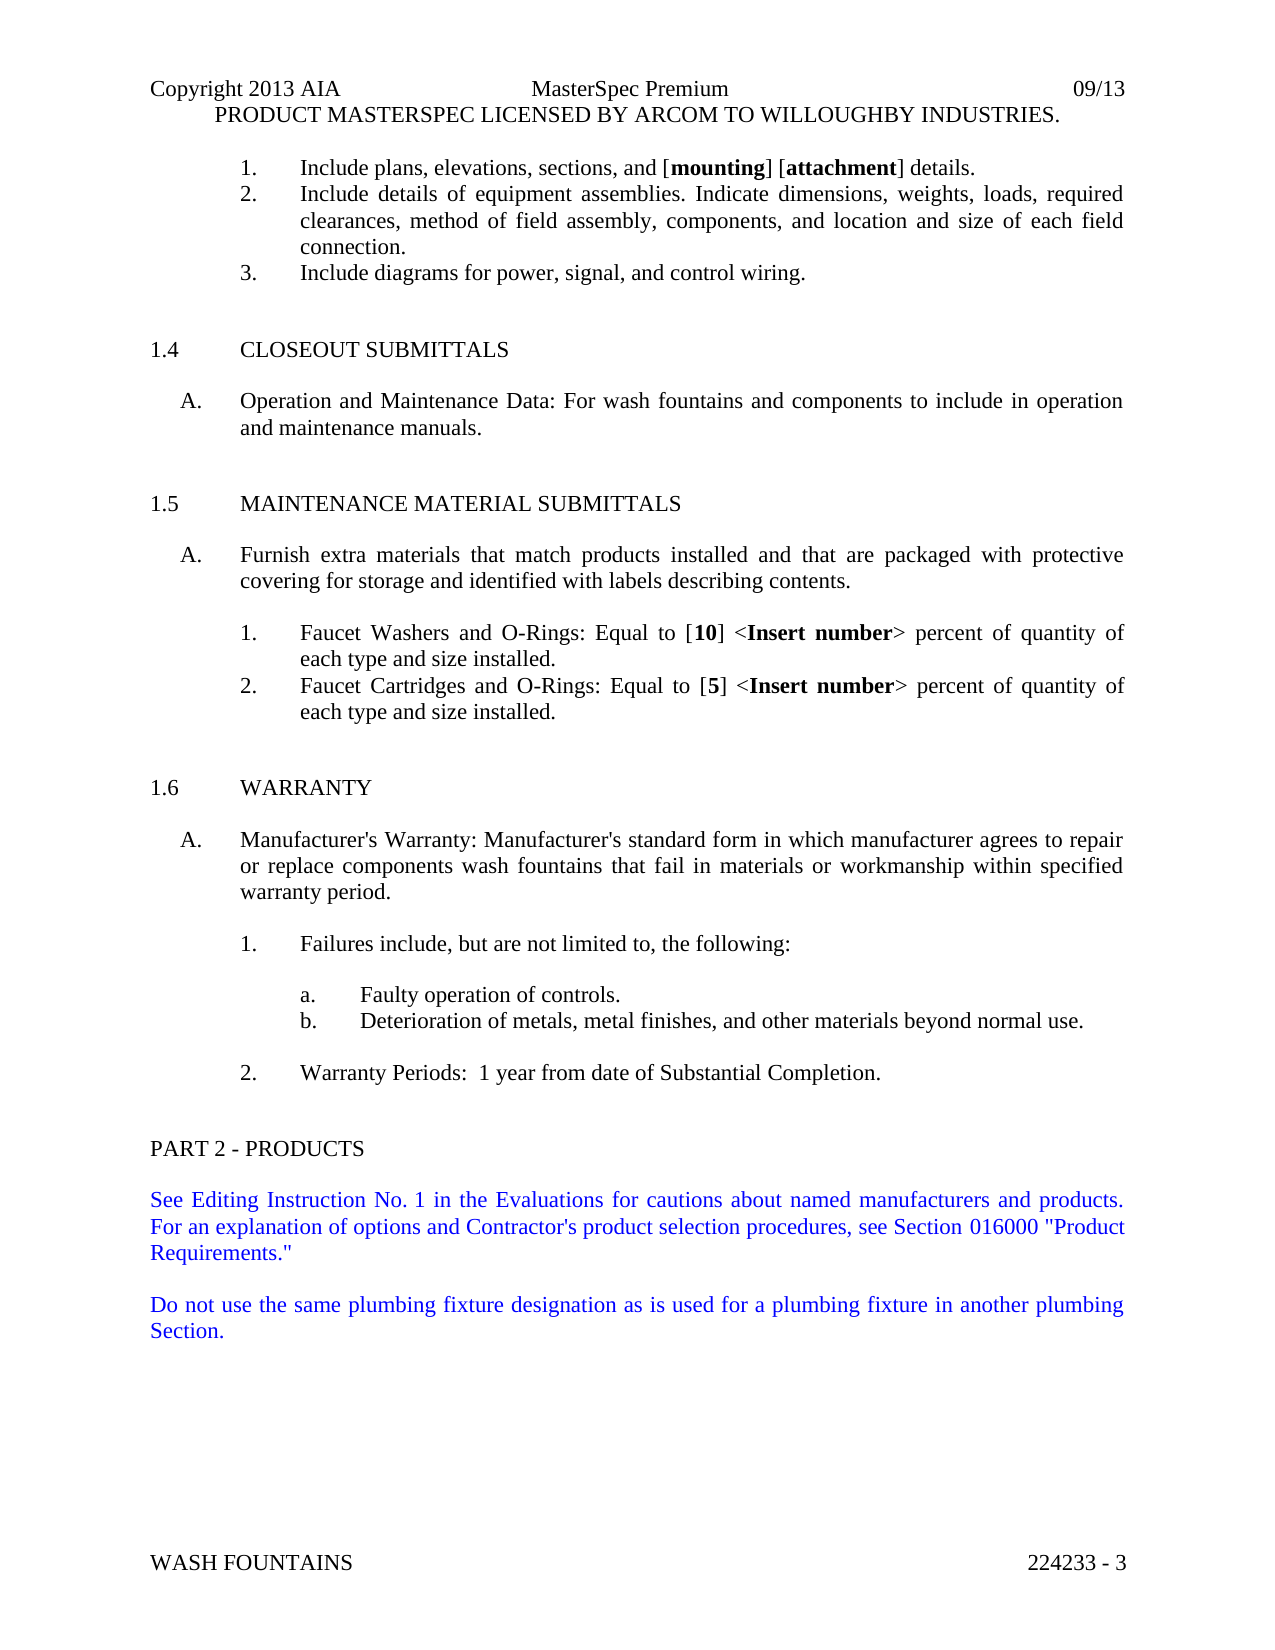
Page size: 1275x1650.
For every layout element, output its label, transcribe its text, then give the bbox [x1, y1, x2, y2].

text Include plans, elevations, sections, and [mounting] [attachment] details. [240, 154, 1125, 180]
text Failures include, but are not limited to, the following: [240, 930, 1125, 956]
text Faucet Washers and O-Rings: Equal to [10] <Insert number> percent of quantity of each type and size installed. [240, 619, 1125, 672]
text Do not use the same plumbing fixture designation as is used for a plumbing fixture in another plumbing Section. [150, 1291, 1125, 1343]
text CLOSEOUT SUBMITTALS [150, 336, 1125, 362]
text Warranty Periods: 1 year from date of Substantial Completion. [240, 1059, 1125, 1085]
text WARRANTY [150, 774, 1125, 801]
text PRODUCTS [150, 1135, 1125, 1162]
text Deterioration of metals, metal finishes, and other materials beyond normal use. [300, 1007, 1125, 1034]
text Faulty operation of controls. [300, 981, 1125, 1007]
text MAINTENANCE MATERIAL SUBMITTALS [150, 490, 1125, 516]
text Include diagrams for power, signal, and control wiring. [240, 259, 1125, 286]
text Furnish extra materials that match products installed and that are packaged with protective covering for storage and identified with labels describing contents. [180, 541, 1125, 594]
text Manufacturer's Warranty: Manufacturer's standard form in which manufacturer agrees to repair or replace components wash fountains that fail in materials or workmanship within specified warranty period. [180, 826, 1125, 905]
text See Editing Instruction No. 1 in the Evaluations for cautions about named manufacturers and products. For an explanation of options and Contractor's product selection procedures, see Section 016000 "Product Requirements." [150, 1187, 1125, 1266]
text Operation and Maintenance Data: For wash fountains and components to include in operation and maintenance manuals. [180, 387, 1125, 440]
text Faucet Cartridges and O-Rings: Equal to [5] <Insert number> percent of quantity of each type and size installed. [240, 672, 1125, 724]
text Include details of equipment assemblies. Indicate dimensions, weights, loads, required clearances, method of field assembly, components, and location and size of each field connection. [240, 180, 1125, 259]
